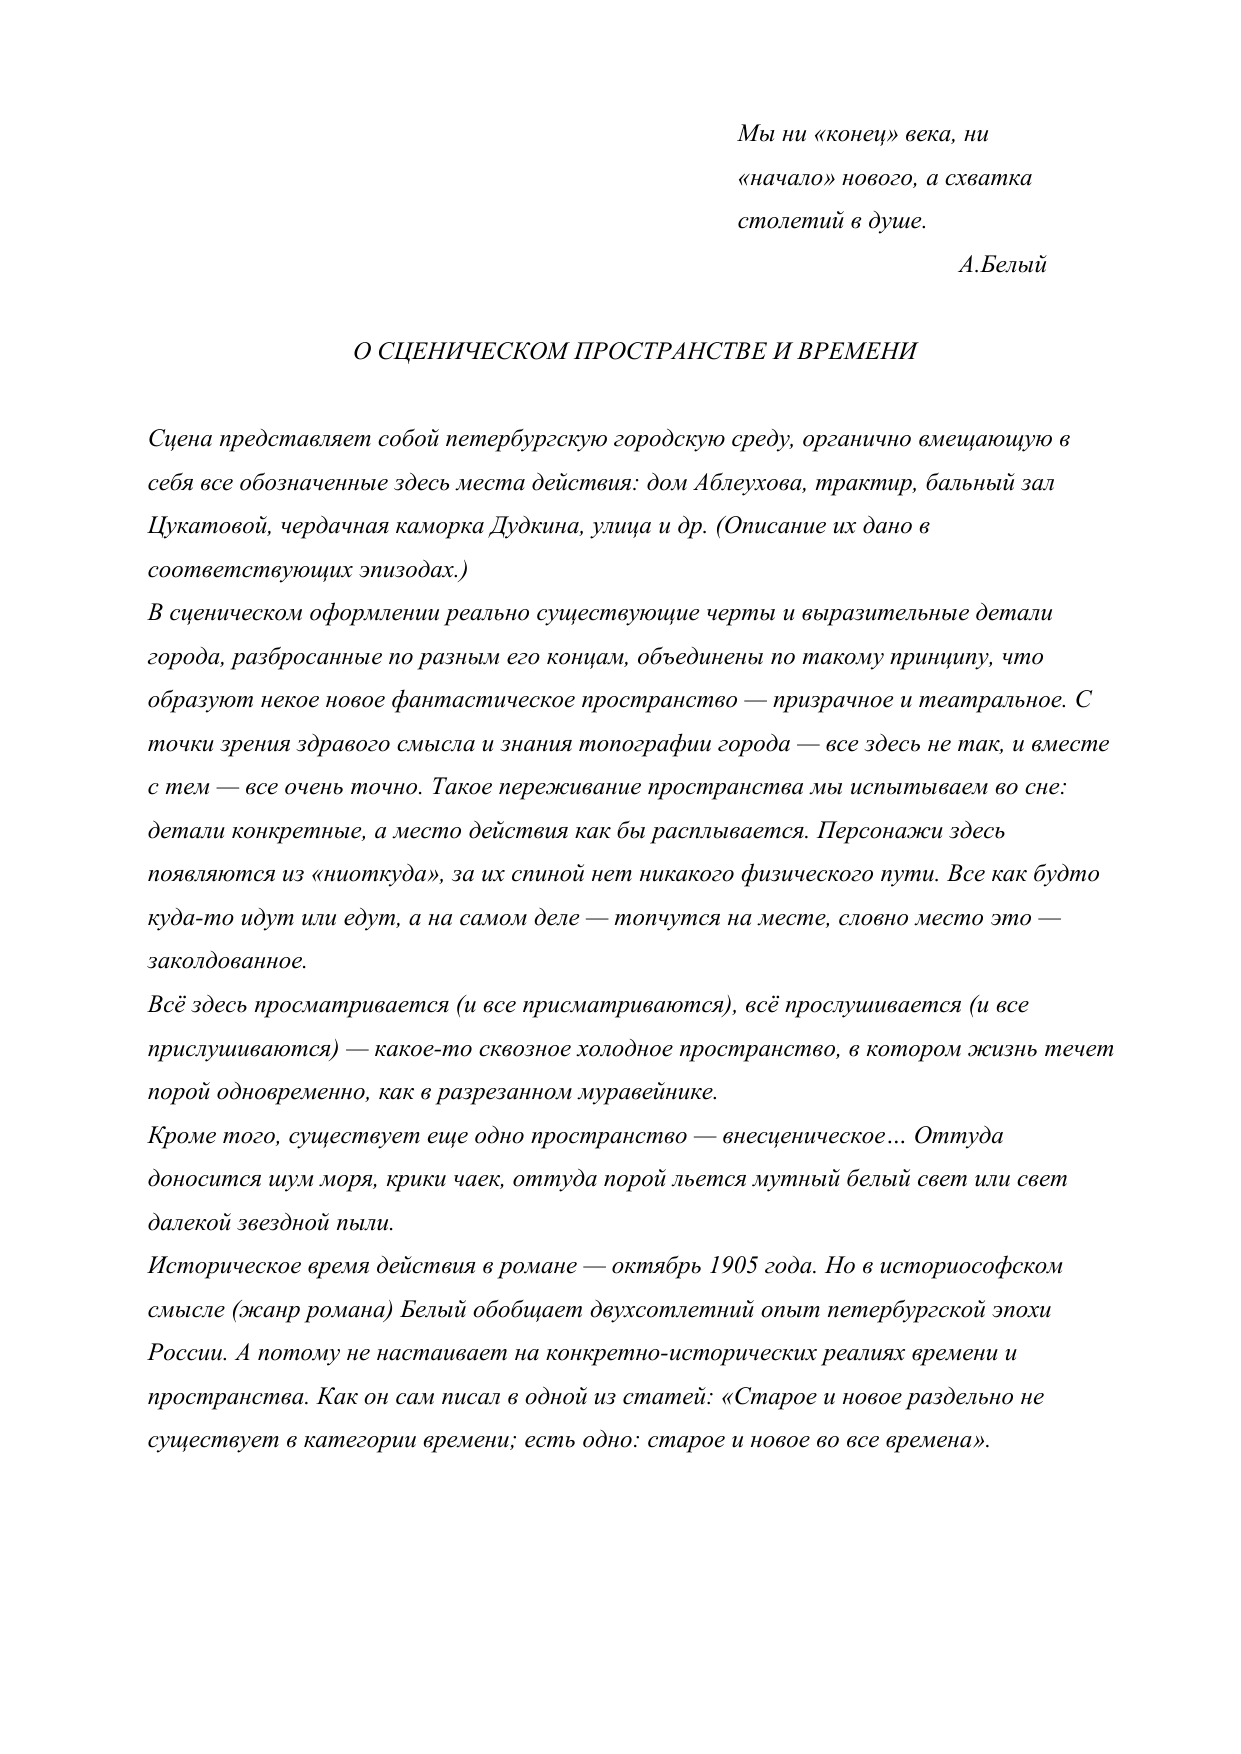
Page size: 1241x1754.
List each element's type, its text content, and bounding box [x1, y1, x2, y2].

text Всё здесь просматривается (и все присматриваются), всё прослушивается (и все прислушиваются) — какое-то сквозное холодное пространство, в котором жизнь течет порой одновременно, как в разрезанном муравейнике. [148, 989, 1122, 1105]
text О СЦЕНИЧЕСКОМ ПРОСТРАНСТВЕ И ВРЕМЕНИ [148, 336, 1122, 365]
text В сценическом оформлении реально существующие черты и выразительные детали города, разбросанные по разным его концам, объединены по такому принципу, что образуют некое новое фантастическое пространство — призрачное и театральное. С точки зрения здравого смысла и знания топографии города — все здесь не так, и вместе с тем — все очень точно. Такое переживание пространства мы испытываем во сне: детали конкретные, а место действия как бы расплывается. Персонажи здесь появляются из ниоткуда, за их спиной нет никакого физического пути. Все как будто куда-то идут или едут, а на самом деле — топчутся на месте, словно место это — заколдованное. [148, 597, 1122, 974]
text Мы ни «конец» века, ни «начало» нового, а схватка столетий в душе. [738, 118, 1122, 234]
text Кроме того, существует еще одно пространство — внесценическое… Оттуда доносится шум моря, крики чаек, оттуда порой льется мутный белый свет или свет далекой звездной пыли. [148, 1119, 1122, 1236]
text А.Белый [738, 249, 1122, 278]
text Историческое время действия в романе — октябрь 1905 года. Но в историософском смысле (жанр романа) Белый обобщает двухсотлетний опыт петербургской эпохи России. А потому не настаивает на конкретно-исторических реалиях времени и пространства. Как он сам писал в одной из статей: Старое и новое раздельно не существует в категории времени; есть одно: старое и новое во все времена. [148, 1250, 1122, 1453]
text Сцена представляет собой петербургскую городскую среду, органично вмещающую в себя все обозначенные здесь места действия: дом Аблеухова, трактир, бальный зал Цукатовой, чердачная каморка Дудкина, улица и др. (Описание их дано в соответствующих эпизодах.) [148, 423, 1122, 583]
